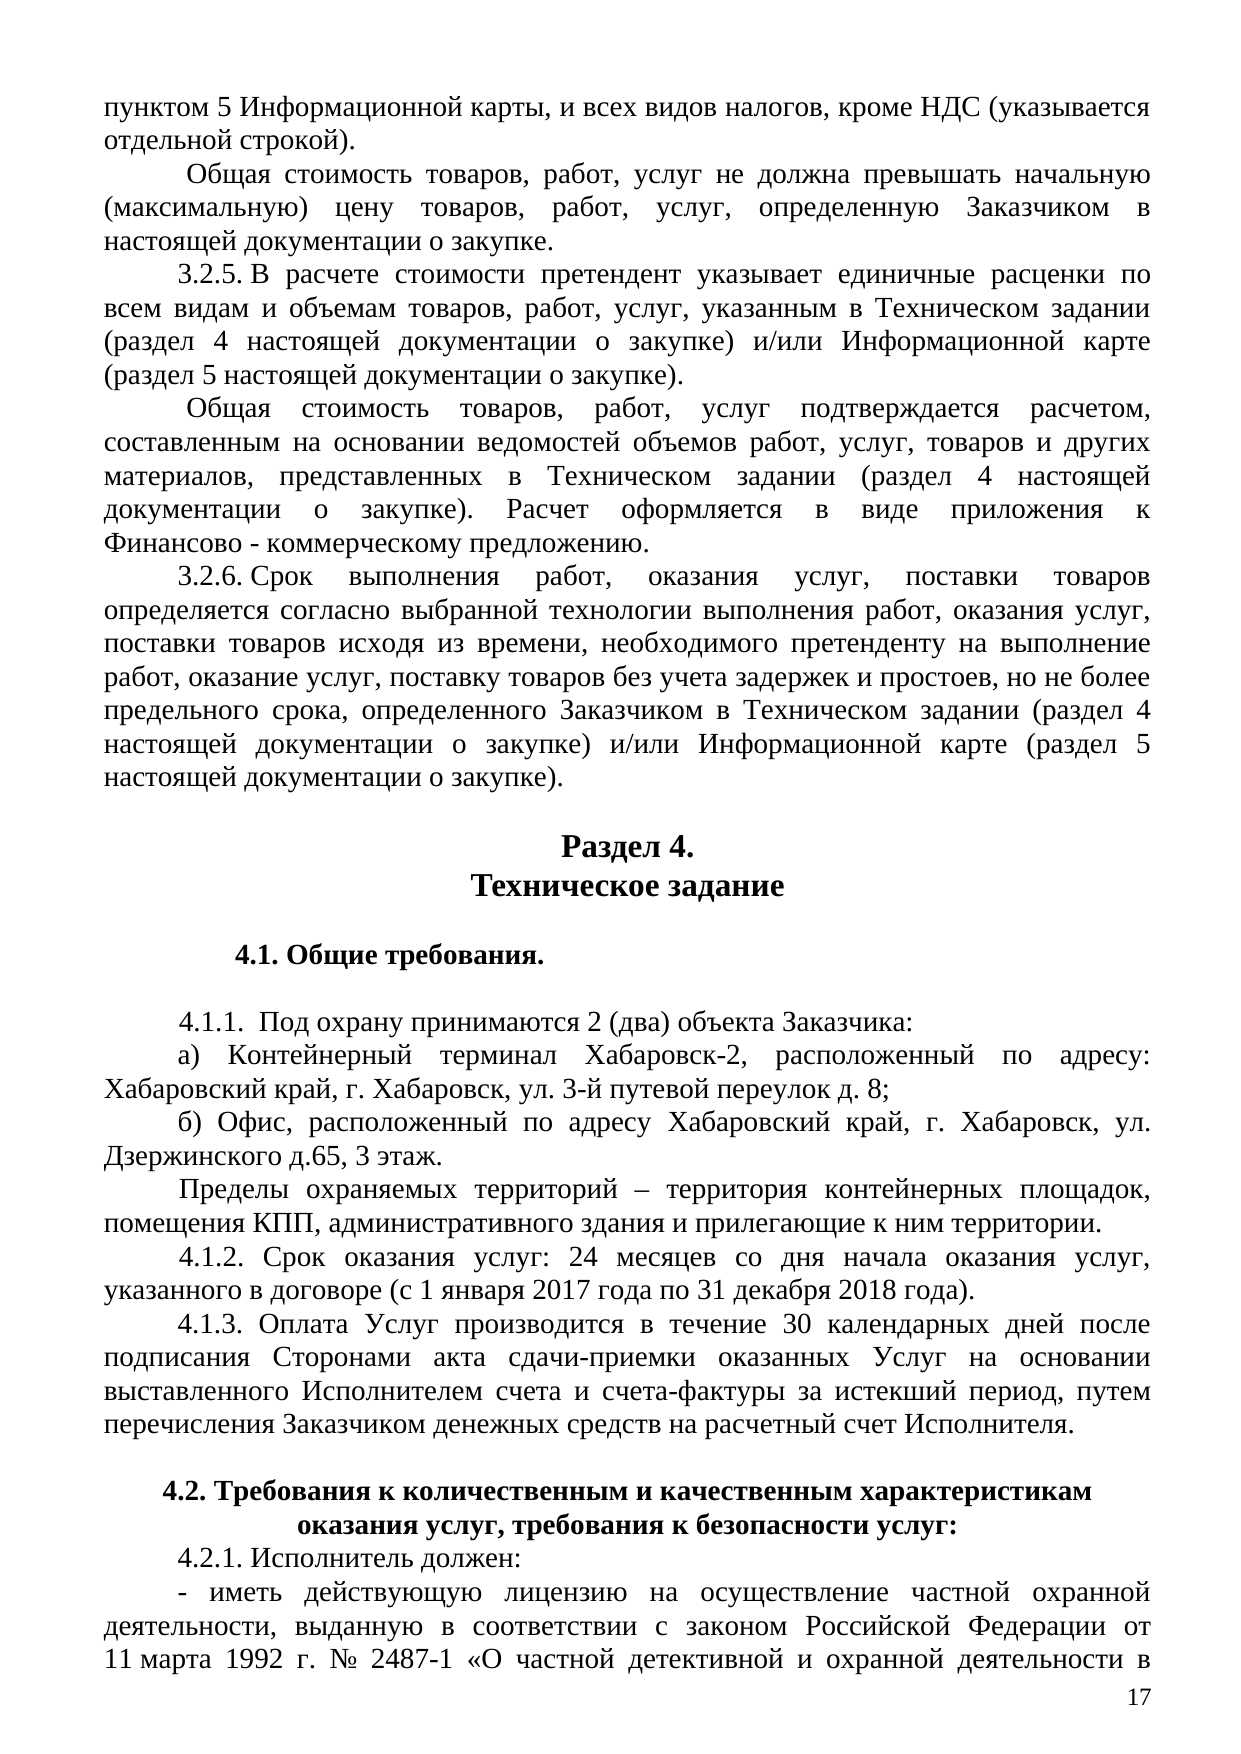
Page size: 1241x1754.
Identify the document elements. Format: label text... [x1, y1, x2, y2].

text а) Контейнерный терминал Хабаровск-2, расположенный по адресу: Хабаровский край, г. Хабаровск, ул. 3-й путевой переулок д. 8; [103, 1037, 1152, 1104]
list Общая стоимость товаров, работ, услуг подтверждается расчетом, составленным на основании ведомостей объемов работ, услуг, товаров и других материалов, представленных в Техническом задании (раздел 4 настоящей документации о закупке). Расчет оформляется в виде приложения к Финансово - коммерческому предложению. [103, 391, 1152, 558]
text 4.1.2. Срок оказания услуг: 24 месяцев со дня начала оказания услуг, указанного в договоре (с 1 января 2017 года по 31 декабря 2018 года). [103, 1239, 1152, 1306]
subtitle Техническое задание [103, 865, 1152, 903]
text 4.1.1. Под охрану принимаются 2 (два) объекта Заказчика: [103, 1004, 1152, 1037]
subtitle Раздел 4. [103, 827, 1152, 865]
list Общая стоимость товаров, работ, услуг не должна превышать начальную (максимальную) цену товаров, работ, услуг, определенную Заказчиком в настоящей документации о закупке. [103, 156, 1152, 256]
text 4.2. Требования к количественным и качественным характеристикам оказания услуг, требования к безопасности услуг: [103, 1473, 1152, 1541]
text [103, 1574, 1152, 1675]
text 4.1.3. Оплата Услуг производится в течение 30 календарных дней после подписания Сторонами акта сдачи-приемки оказанных Услуг на основании выставленного Исполнителем счета и счета-фактуры за истекший период, путем перечисления Заказчиком денежных средств на расчетный счет Исполнителя. [103, 1306, 1152, 1440]
text б) Офис, расположенный по адресу Хабаровский край, г. Хабаровск, ул. Дзержинского д.65, 3 этаж. [103, 1104, 1152, 1172]
text 4.2.1. Исполнитель должен: [103, 1541, 1152, 1574]
list Срок выполнения работ, оказания услуг, поставки товаров определяется согласно выбранной технологии выполнения работ, оказания услуг, поставки товаров исходя из времени, необходимого претенденту на выполнение работ, оказание услуг, поставку товаров без учета задержек и простоев, но не более предельного срока, определенного Заказчиком в Техническом задании (раздел 4 настоящей документации о закупке) и/или Информационной карте (раздел 5 настоящей документации о закупке). [103, 558, 1152, 793]
text Пределы охраняемых территорий – территория контейнерных площадок, помещения КПП, административного здания и прилегающие к ним территории. [103, 1172, 1152, 1239]
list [103, 89, 1152, 156]
subtitle 4.1. Общие требования. [235, 937, 1152, 970]
list В расчете стоимости претендент указывает единичные расценки по всем видам и объемам товаров, работ, услуг, указанным в Техническом задании (раздел 4 настоящей документации о закупке) и/или Информационной карте (раздел 5 настоящей документации о закупке). [103, 256, 1152, 391]
